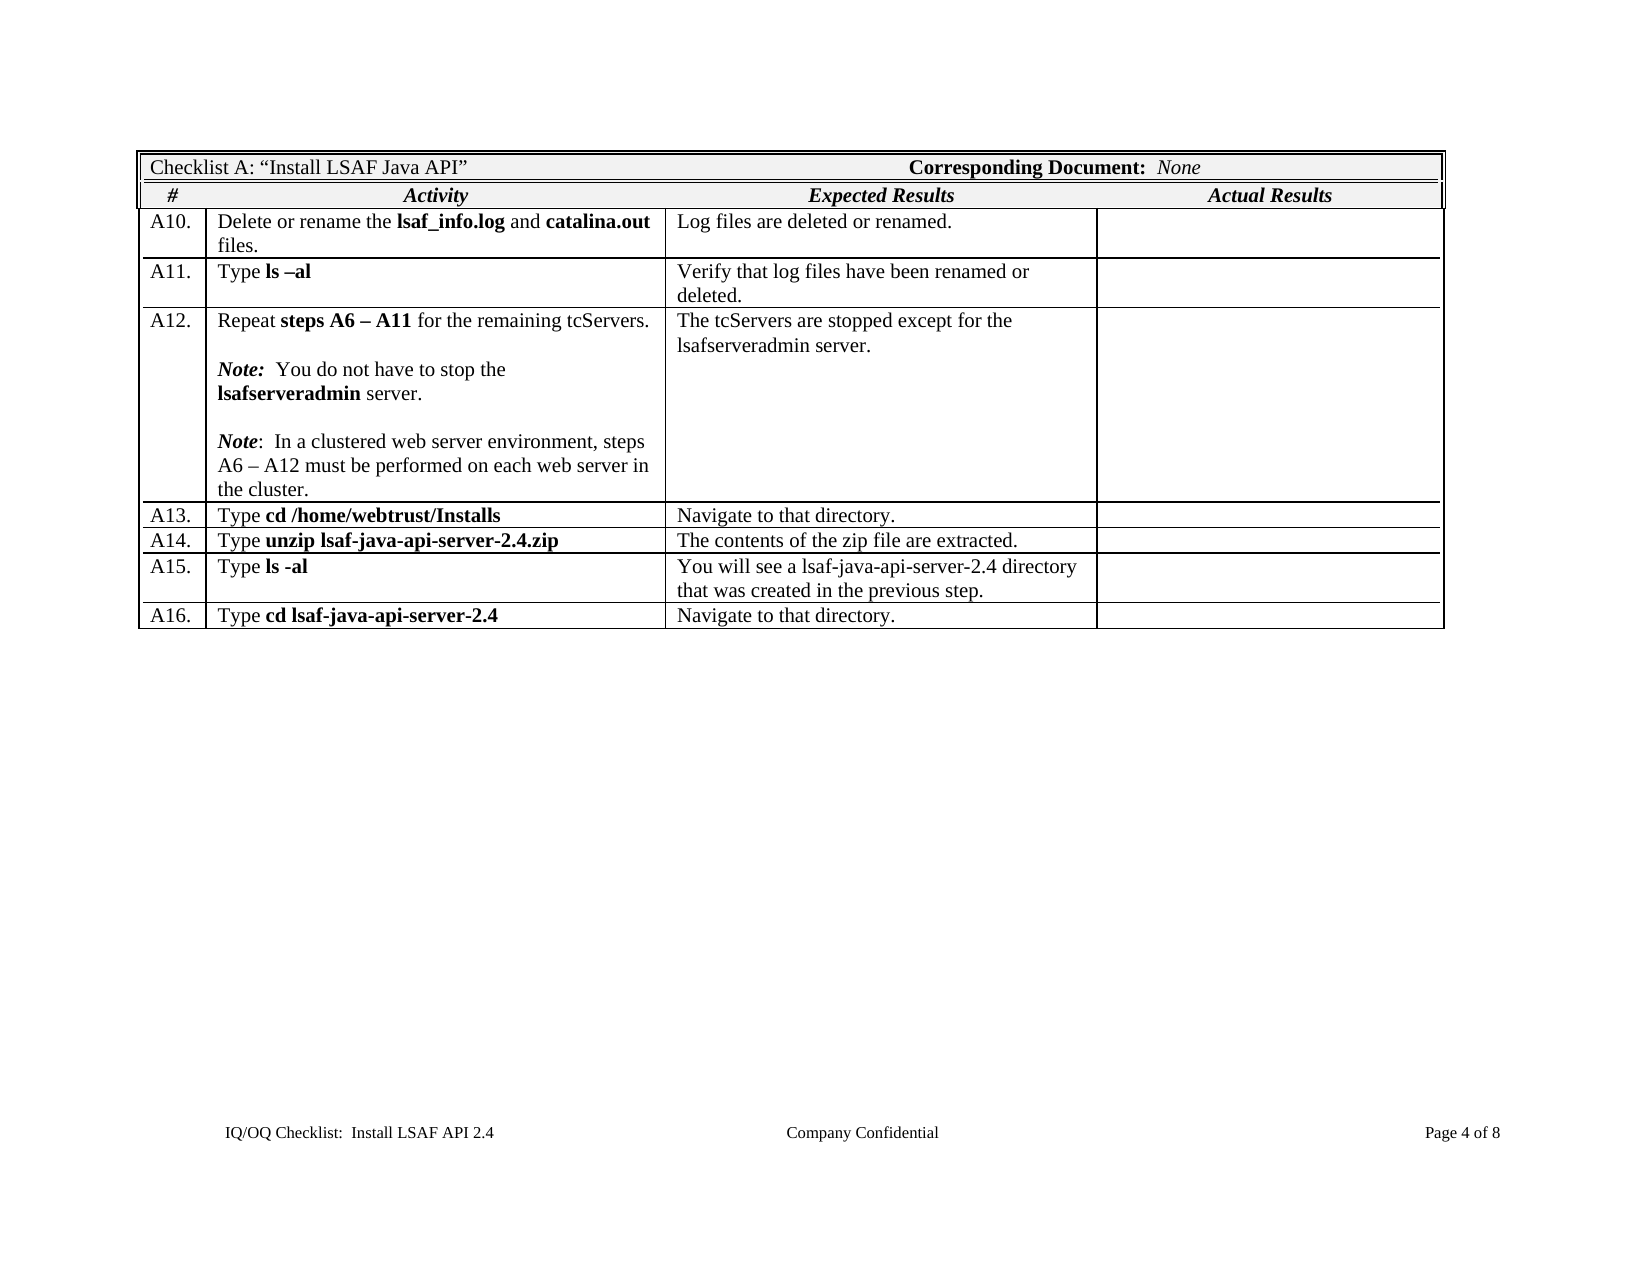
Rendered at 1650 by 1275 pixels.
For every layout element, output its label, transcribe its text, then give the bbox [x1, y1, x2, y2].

table_cell [140, 307, 205, 501]
table_cell [1098, 209, 1443, 257]
table_cell [1098, 602, 1443, 627]
table_cell You will see a lsaf-java-api-server-2.4 directory that was created in the previous step. [666, 554, 1096, 602]
table_cell [1098, 307, 1443, 501]
table_cell Type cd lsaf-java-api-server-2.4 [207, 603, 665, 627]
table_cell [1098, 257, 1443, 307]
table_cell Type ls -al [207, 554, 665, 602]
table_cell Type ls –al [207, 259, 665, 307]
table_cell Actual Results [1097, 179, 1444, 207]
table_cell The contents of the zip file are extracted. [666, 528, 1096, 552]
table_cell The tcServers are stopped except for the lsafserveradmin server. [666, 308, 1096, 501]
table_cell [140, 501, 205, 527]
table_cell Activity [206, 183, 666, 207]
table_cell Expected Results [666, 183, 1097, 207]
table_cell # [139, 179, 206, 207]
table_cell Verify that log files have been renamed or deleted. [666, 259, 1096, 307]
table_cell Navigate to that directory. [666, 603, 1096, 627]
table_cell [1098, 501, 1443, 527]
table_cell Delete or rename the lsaf_info.log and catalina.out files. [207, 209, 665, 257]
table_cell [1098, 552, 1443, 602]
table_header Corresponding Document: None [666, 155, 1441, 179]
table_cell [140, 257, 205, 307]
table_cell Navigate to that directory. [666, 503, 1096, 527]
table_cell [140, 527, 205, 552]
table_header Checklist A: “Install LSAF Java API” [141, 155, 666, 179]
table_cell [140, 602, 205, 627]
table_cell Repeat steps A6 – A11 for the remaining tcServers. Note: You do not have to stop the lsafserveradmin server. Note: In a clustered web server environment, steps A6 – A12 must be performed on each web server in the cluster. [207, 308, 665, 501]
table_cell Type unzip lsaf-java-api-server-2.4.zip [207, 528, 665, 552]
table_cell Log files are deleted or renamed. [666, 209, 1096, 257]
table_cell [1098, 527, 1443, 552]
table_cell [140, 552, 205, 602]
table_cell [140, 209, 205, 257]
table_cell Type cd /home/webtrust/Installs [207, 503, 665, 527]
